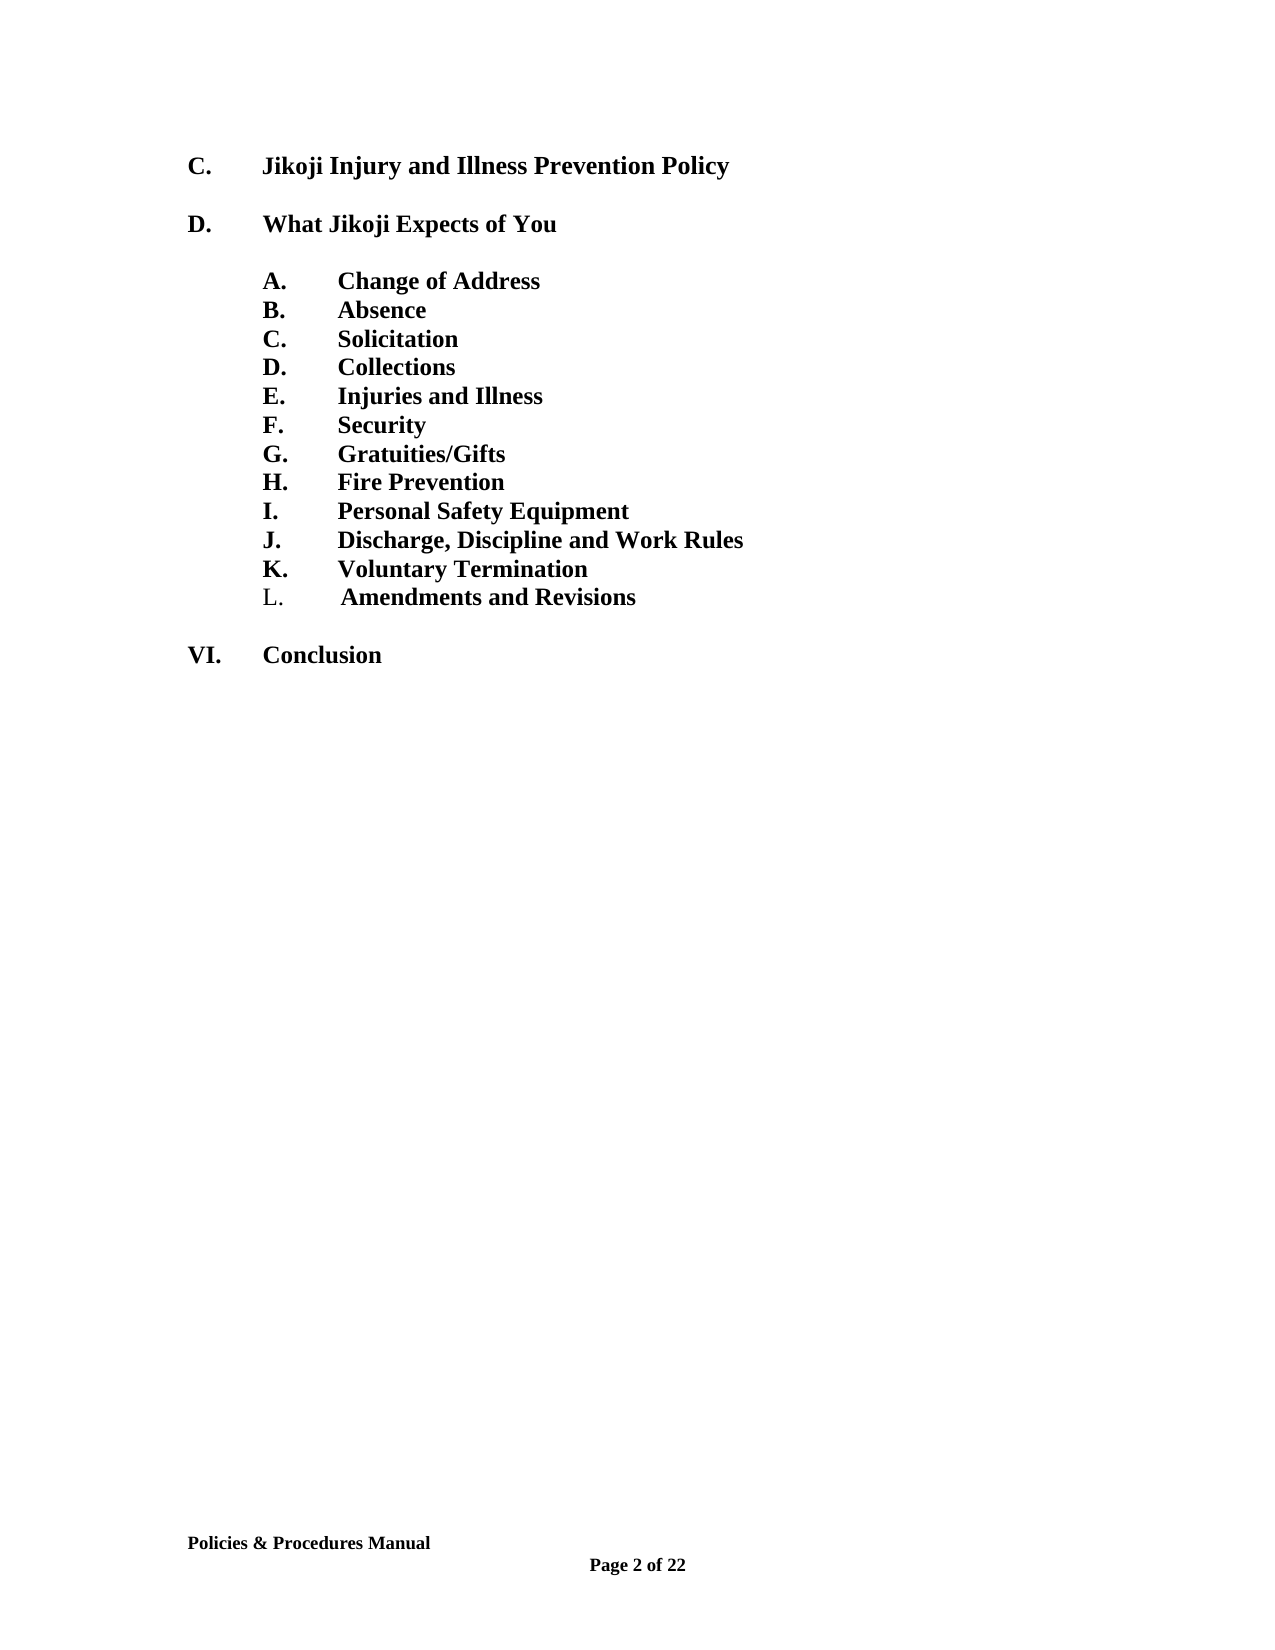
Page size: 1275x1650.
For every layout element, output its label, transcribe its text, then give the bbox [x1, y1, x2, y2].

text VI. Conclusion [187, 640, 1087, 669]
text K. Voluntary Termination [262, 554, 1087, 582]
text E. Injuries and Illness [262, 381, 1087, 410]
text F. Security [262, 410, 1087, 439]
text D. Collections [262, 352, 1087, 381]
text L. Amendments and Revisions [262, 582, 1087, 611]
text D. What Jikoji Expects of You [187, 209, 1087, 237]
text C. Solicitation [262, 324, 1087, 352]
text H. Fire Prevention [262, 467, 1087, 496]
text I. Personal Safety Equipment [262, 496, 1087, 525]
text C. Jikoji Injury and Illness Prevention Policy [187, 150, 1087, 180]
text J. Discharge, Discipline and Work Rules [262, 525, 1087, 554]
text G. Gratuities/Gifts [262, 439, 1087, 467]
text B. Absence [262, 295, 1087, 324]
text A. Change of Address [262, 266, 1087, 295]
